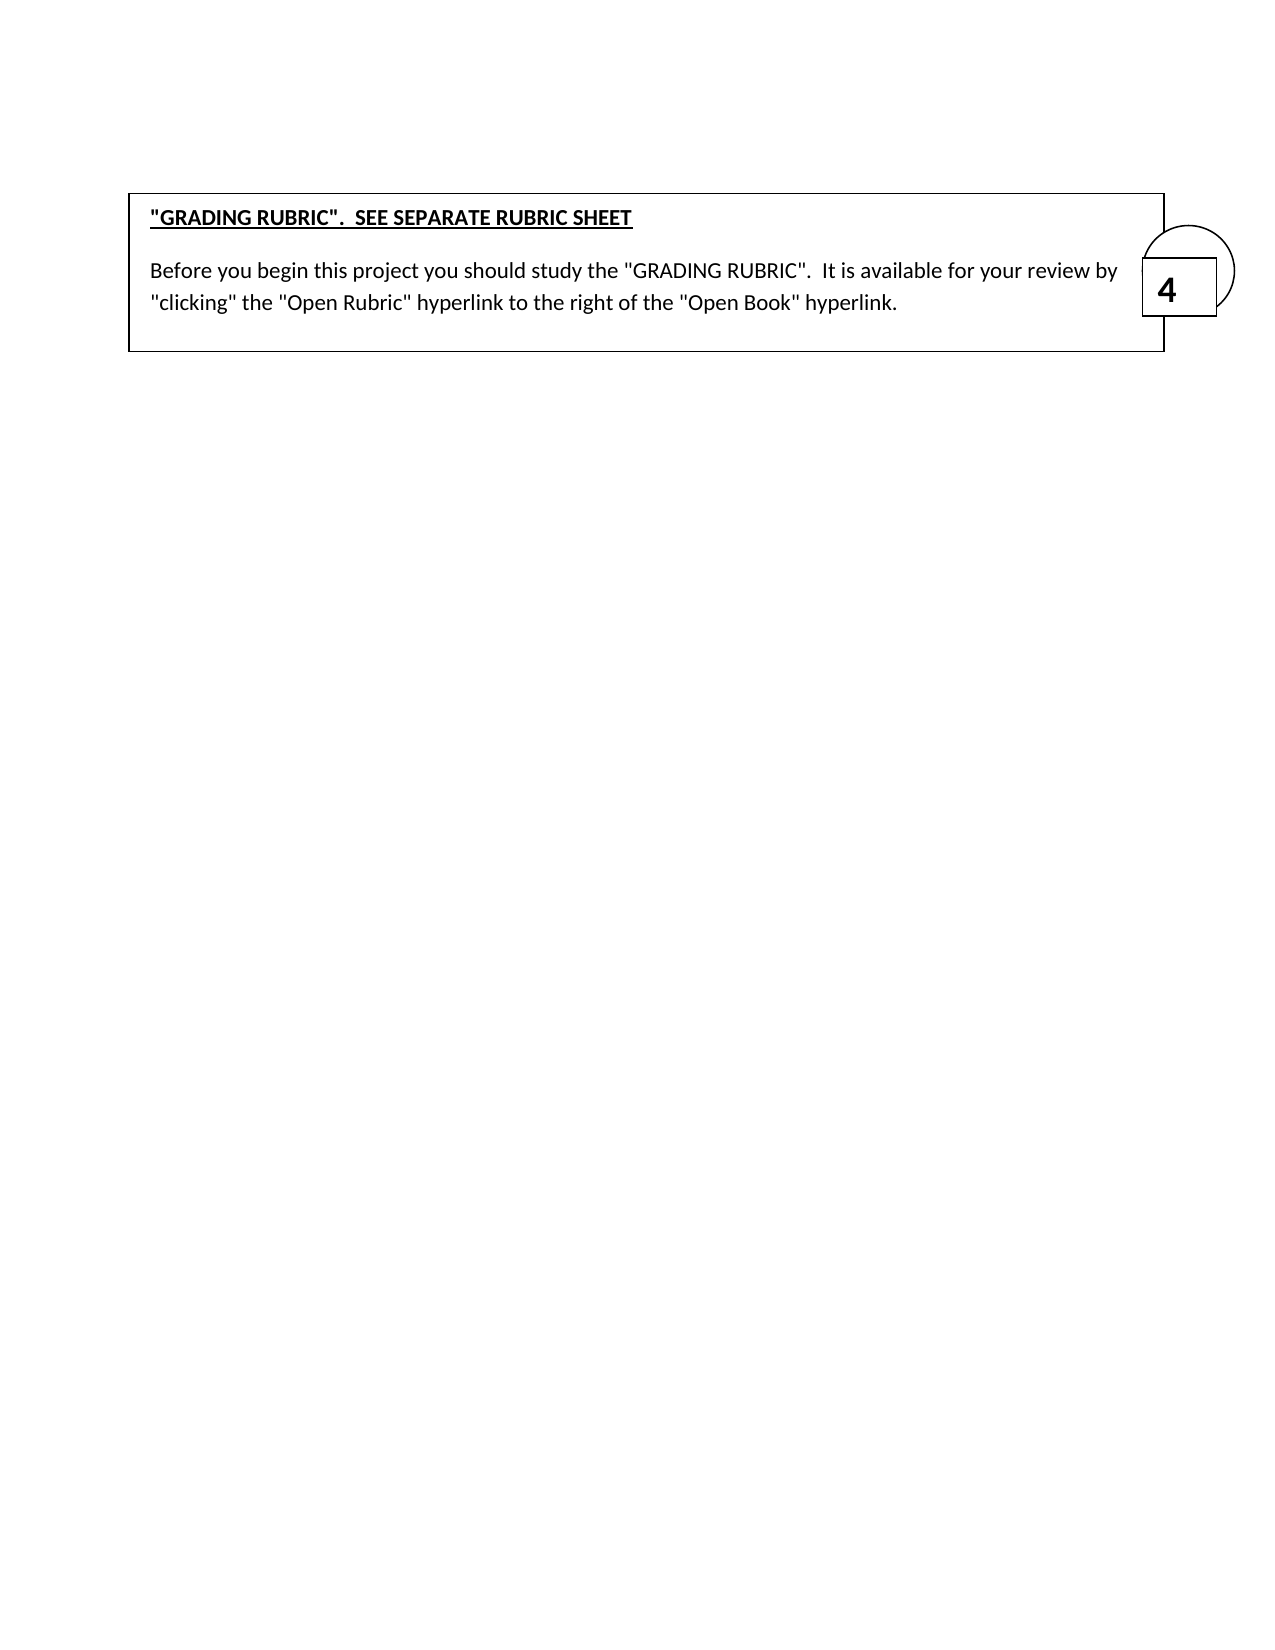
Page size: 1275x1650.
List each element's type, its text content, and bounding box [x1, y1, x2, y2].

text "GRADING RUBRIC". SEE SEPARATE RUBRIC SHEET [150, 203, 1125, 231]
text Before you begin this project you should study the "GRADING RUBRIC". It is available for your review by "clicking" the "Open Rubric" hyperlink to the right of the "Open Book" hyperlink. [150, 256, 1125, 316]
